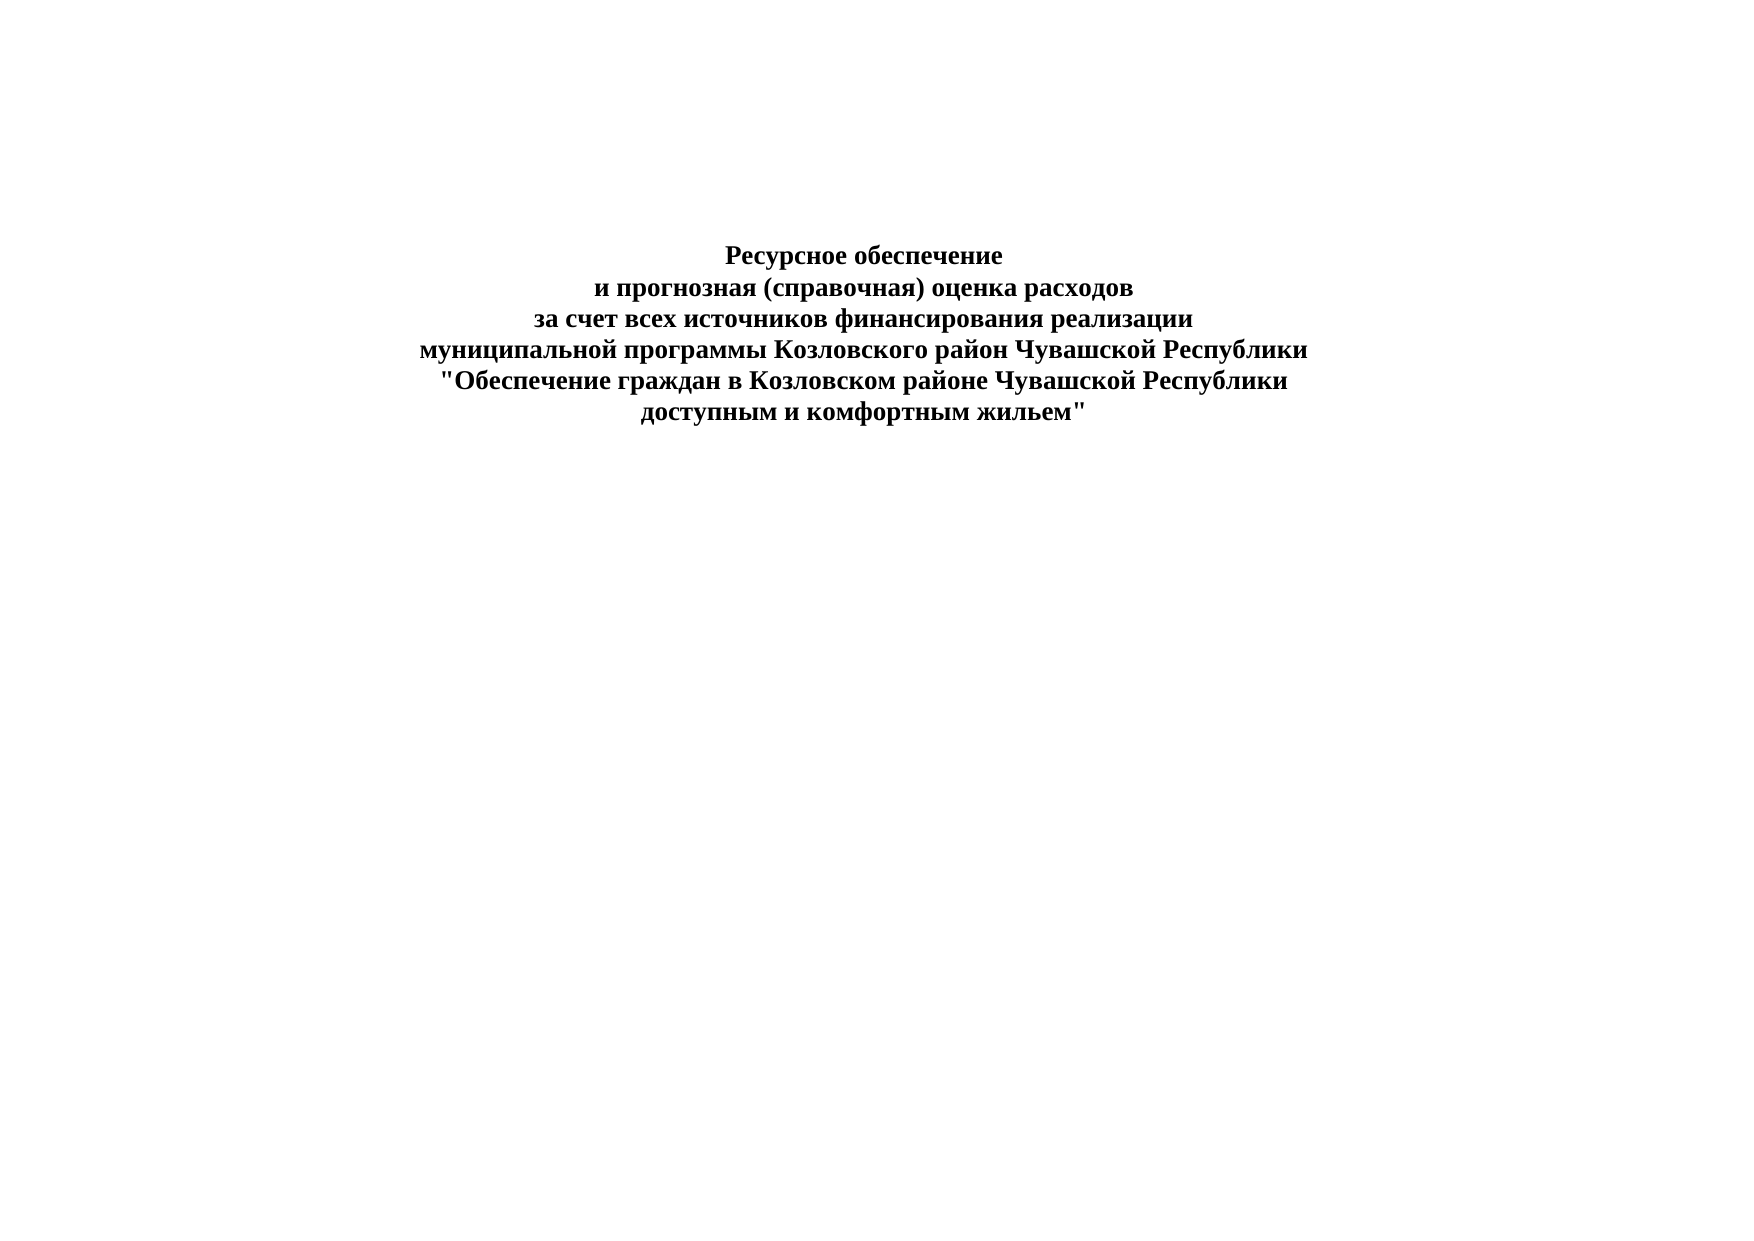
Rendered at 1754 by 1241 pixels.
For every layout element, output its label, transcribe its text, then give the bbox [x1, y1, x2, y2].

title Ресурсное обеспечение [29, 239, 1698, 271]
title "Обеспечение граждан в Козловском районе Чувашской Республики [29, 364, 1698, 395]
title доступным и комфортным жильем" [29, 395, 1698, 426]
title муниципальной программы Козловского район Чувашской Республики [29, 333, 1698, 364]
title за счет всех источников финансирования реализации [29, 302, 1698, 333]
title и прогнозная (справочная) оценка расходов [29, 271, 1698, 302]
